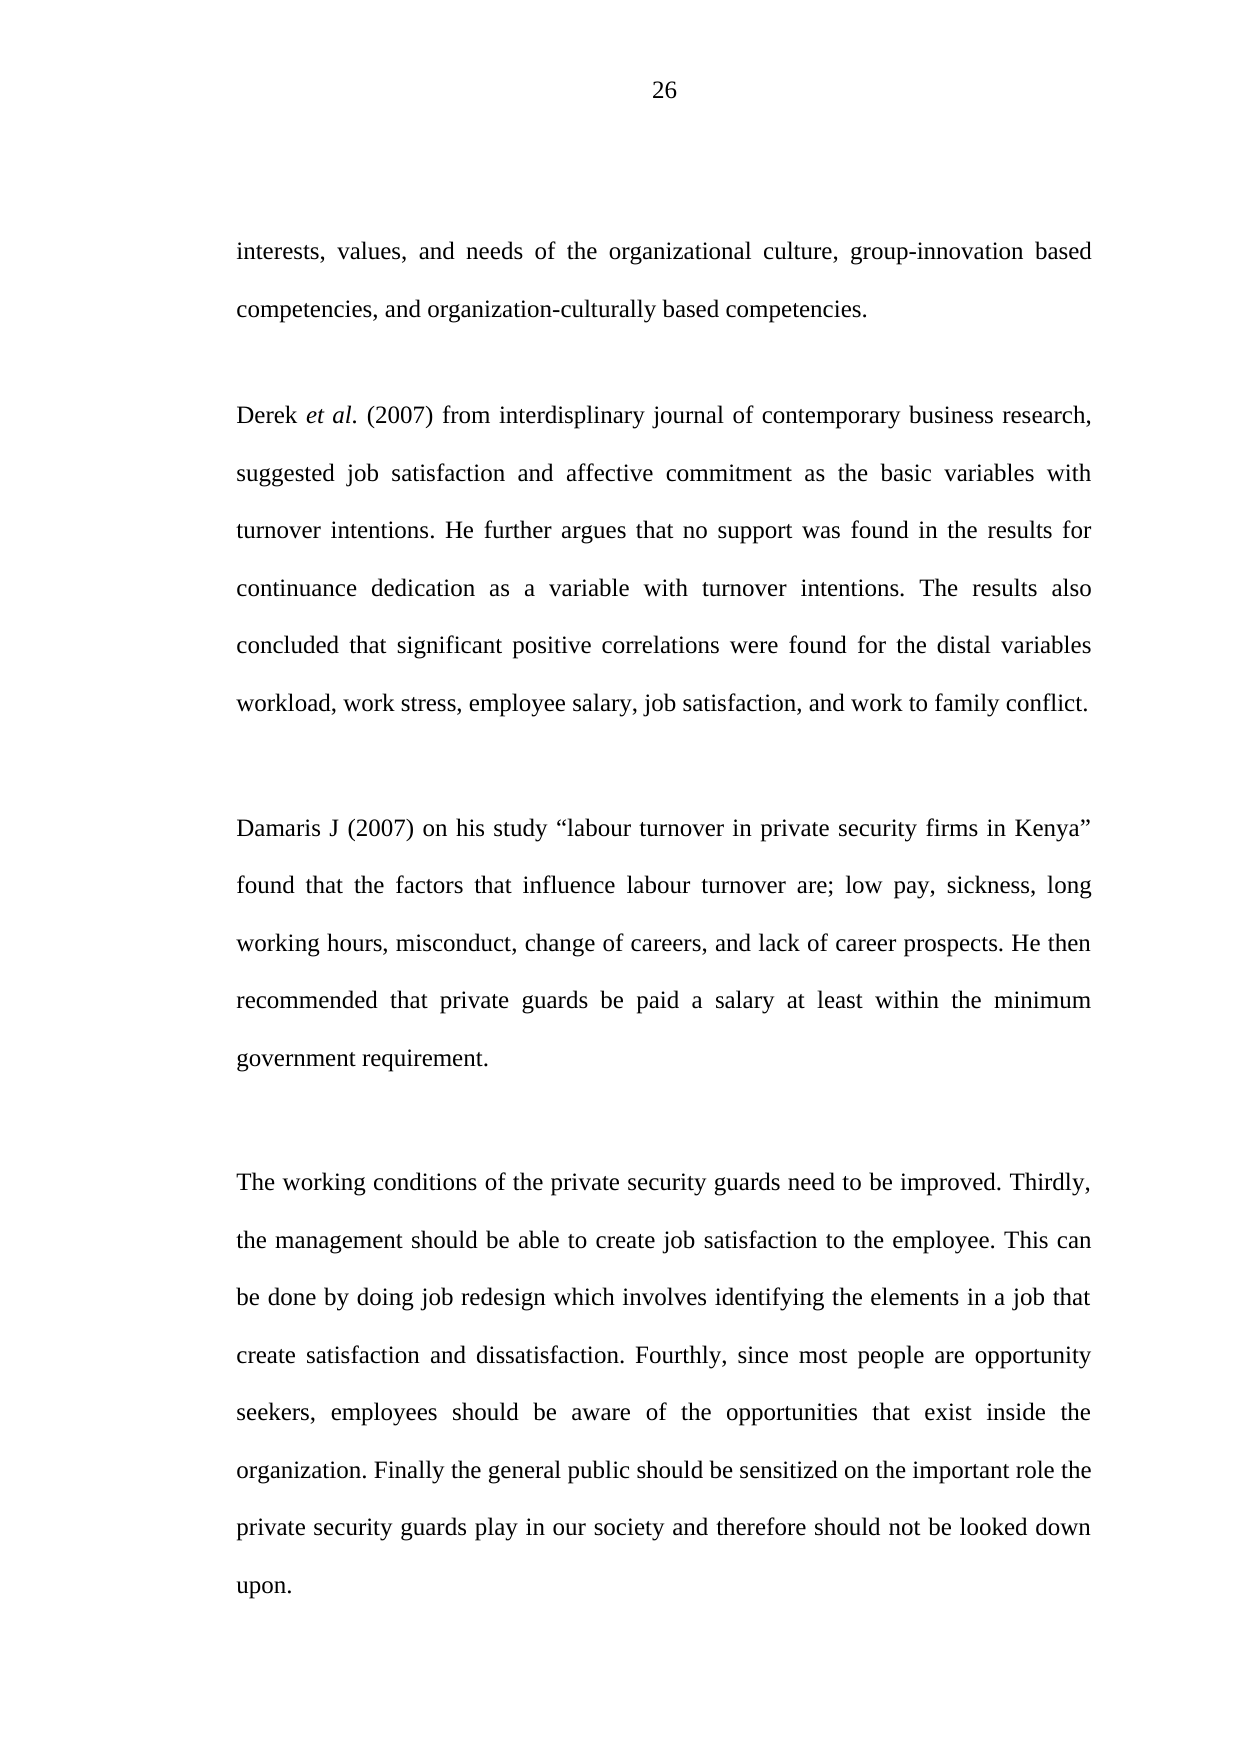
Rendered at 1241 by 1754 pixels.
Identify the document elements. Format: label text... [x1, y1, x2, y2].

text Damaris J (2007) on his study “labour turnover in private security firms in Kenya” found that the factors that influence labour turnover are; low pay, sickness, long working hours, misconduct, change of careers, and lack of career prospects. He then recommended that private guards be paid a salary at least within the minimum government requirement. [236, 813, 1092, 1071]
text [236, 236, 1092, 322]
text The working conditions of the private security guards need to be improved. Thirdly, the management should be able to create job satisfaction to the employee. This can be done by doing job redesign which involves identifying the elements in a job that create satisfaction and dissatisfaction. Fourthly, since most people are opportunity seekers, employees should be aware of the opportunities that exist inside the organization. Finally the general public should be sensitized on the important role the private security guards play in our society and therefore should not be looked down upon. [236, 1167, 1092, 1598]
text Derek et al. (2007) from interdisplinary journal of contemporary business research, suggested job satisfaction and affective commitment as the basic variables with turnover intentions. He further argues that no support was found in the results for continuance dedication as a variable with turnover intentions. The results also concluded that significant positive correlations were found for the distal variables workload, work stress, employee salary, job satisfaction, and work to family conflict. [236, 401, 1092, 717]
